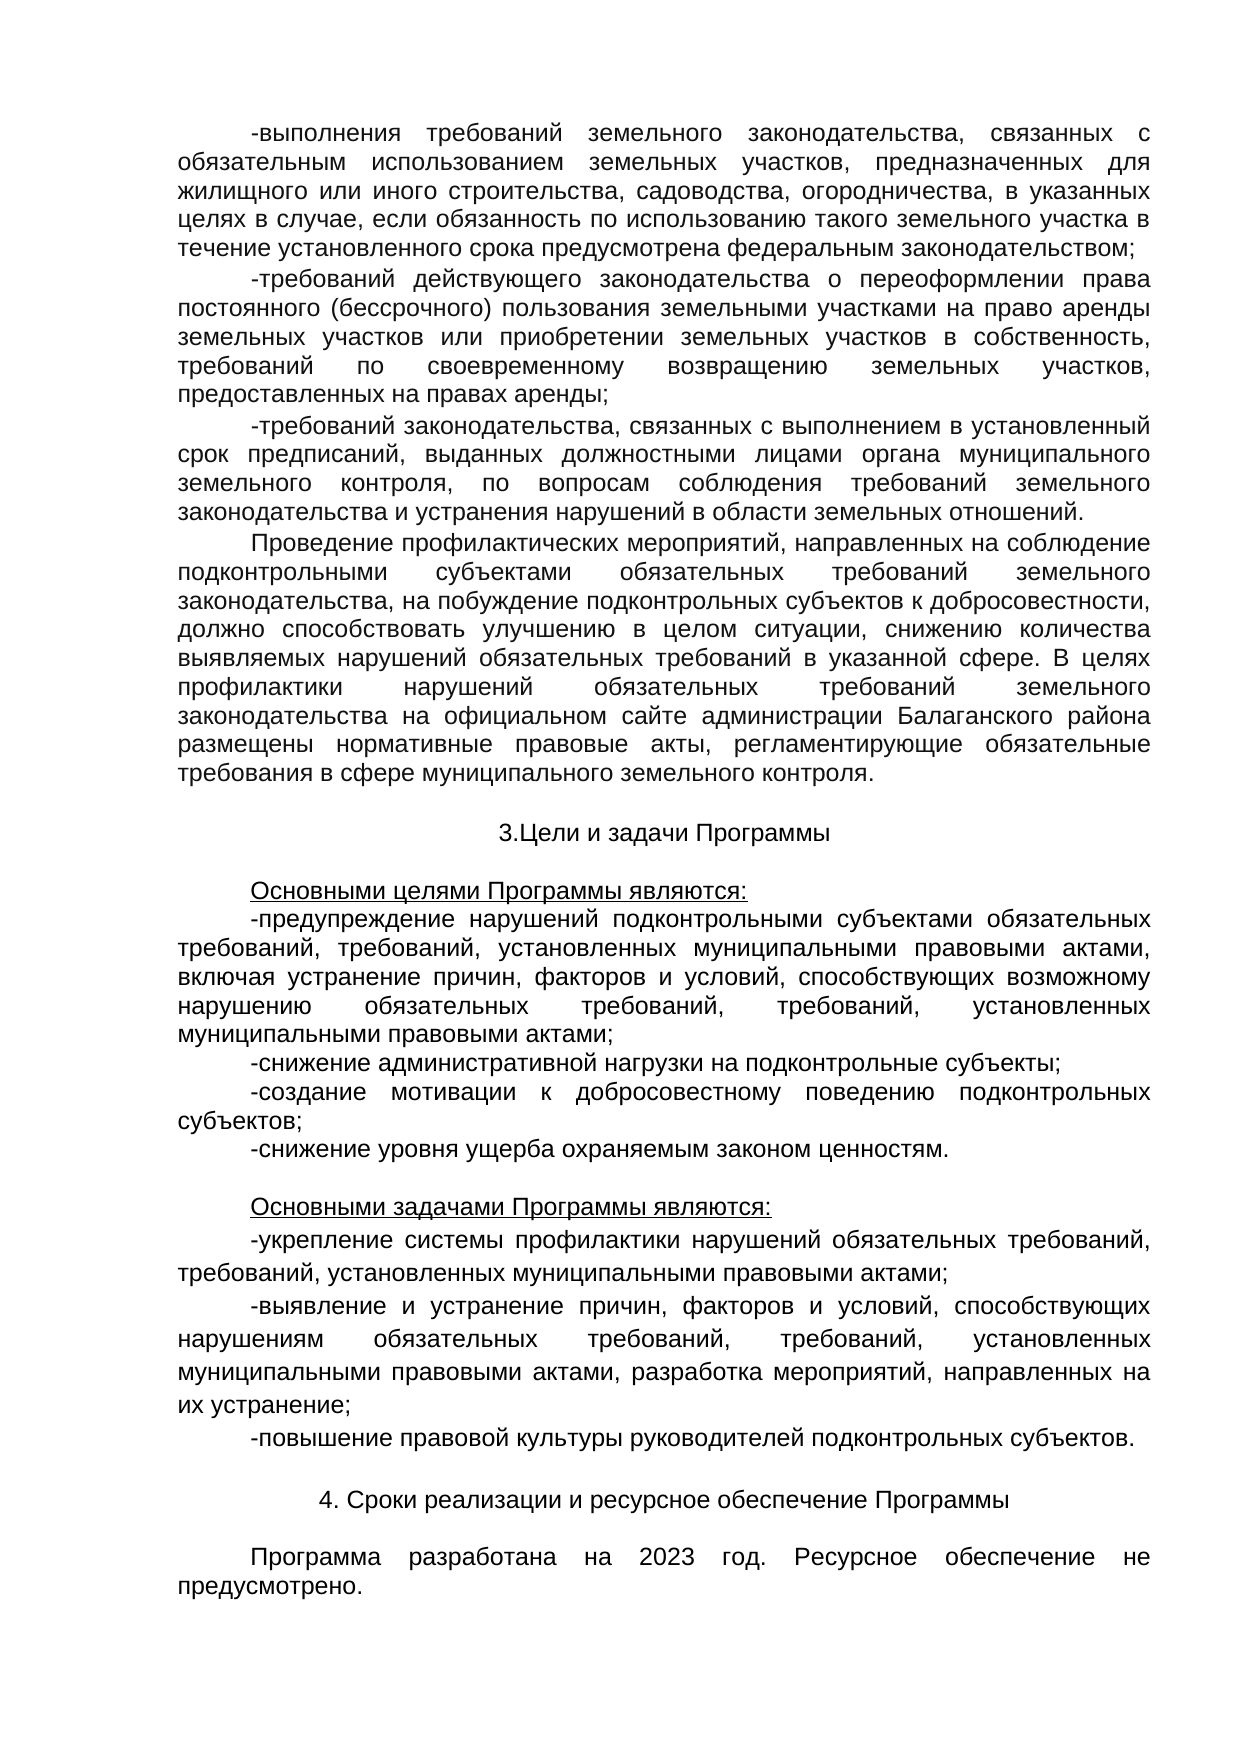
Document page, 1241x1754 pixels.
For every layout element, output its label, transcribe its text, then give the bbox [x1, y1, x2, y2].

text -создание мотивации к добросовестному поведению подконтрольных субъектов; [177, 1077, 1152, 1134]
text 3.Цели и задачи Программы [177, 818, 1152, 847]
text -требований законодательства, связанных с выполнением в установленный срок предписаний, выданных должностными лицами органа муниципального земельного контроля, по вопросам соблюдения требований земельного законодательства и устранения нарушений в области земельных отношений. [177, 411, 1152, 526]
text -выполнения требований земельного законодательства, связанных с обязательным использованием земельных участков, предназначенных для жилищного или иного строительства, садоводства, огородничества, в указанных целях в случае, если обязанность по использованию такого земельного участка в течение установленного срока предусмотрена федеральным законодательством; [177, 118, 1152, 262]
text -повышение правовой культуры руководителей подконтрольных субъектов. [177, 1423, 1152, 1452]
text Основными задачами Программы являются: [177, 1192, 1152, 1221]
text Основными целями Программы являются: [177, 876, 1152, 904]
text -снижение административной нагрузки на подконтрольные субъекты; [177, 1048, 1152, 1077]
text -снижение уровня ущерба охраняемым законом ценностям. [177, 1134, 1152, 1163]
text 4. Сроки реализации и ресурсное обеспечение Программы [177, 1485, 1152, 1513]
text Программа разработана на 2023 год. Ресурсное обеспечение не предусмотрено. [177, 1542, 1152, 1600]
text -укрепление системы профилактики нарушений обязательных требований, требований, установленных муниципальными правовыми актами; [177, 1225, 1152, 1287]
text -требований действующего законодательства о переоформлении права постоянного (бессрочного) пользования земельными участками на право аренды земельных участков или приобретении земельных участков в собственность, требований по своевременному возвращению земельных участков, предоставленных на правах аренды; [177, 264, 1152, 408]
text -выявление и устранение причин, факторов и условий, способствующих нарушениям обязательных требований, требований, установленных муниципальными правовыми актами, разработка мероприятий, направленных на их устранение; [177, 1291, 1152, 1419]
text -предупреждение нарушений подконтрольными субъектами обязательных требований, требований, установленных муниципальными правовыми актами, включая устранение причин, факторов и условий, способствующих возможному нарушению обязательных требований, требований, установленных муниципальными правовыми актами; [177, 904, 1152, 1048]
text Проведение профилактических мероприятий, направленных на соблюдение подконтрольными субъектами обязательных требований земельного законодательства, на побуждение подконтрольных субъектов к добросовестности, должно способствовать улучшению в целом ситуации, снижению количества выявляемых нарушений обязательных требований в указанной сфере. В целях профилактики нарушений обязательных требований земельного законодательства на официальном сайте администрации Балаганского района размещены нормативные правовые акты, регламентирующие обязательные требования в сфере муниципального земельного контроля. [177, 528, 1152, 787]
